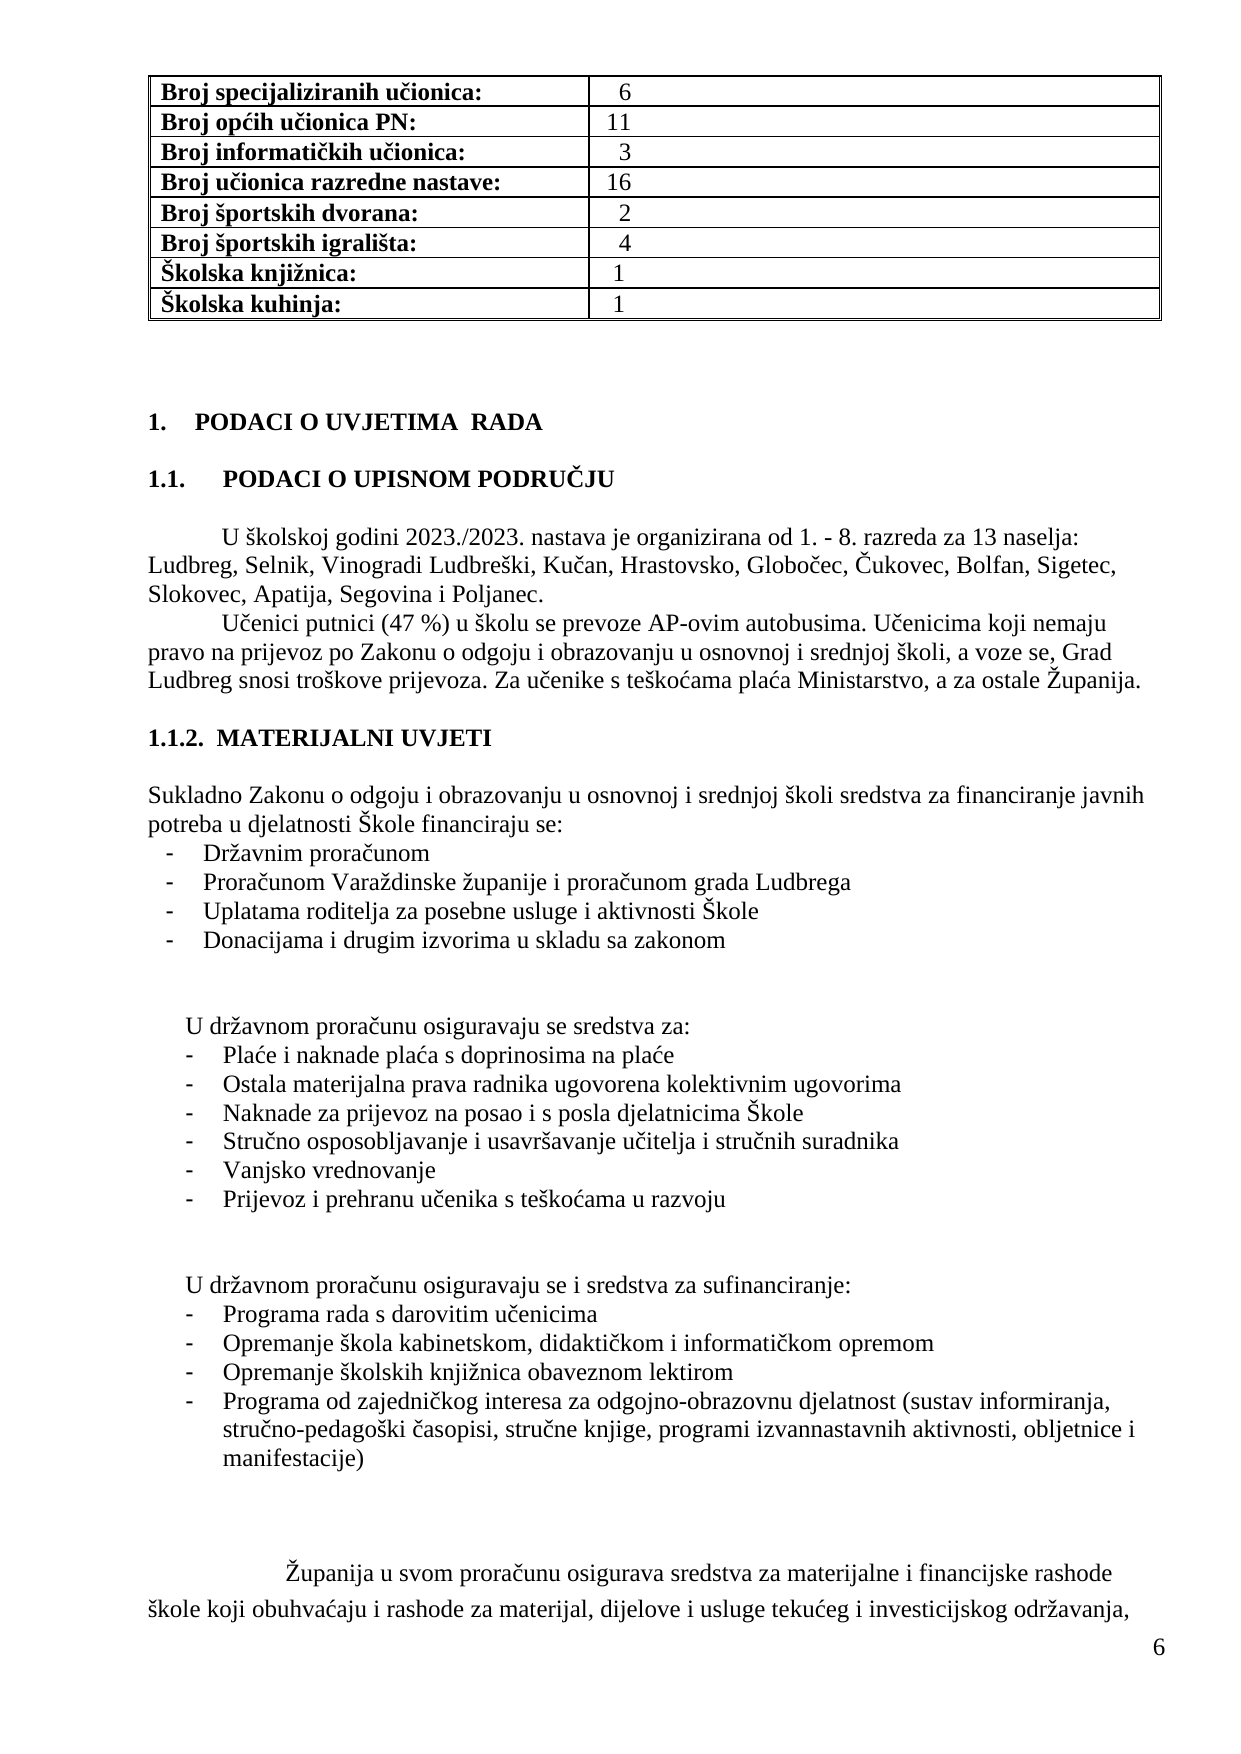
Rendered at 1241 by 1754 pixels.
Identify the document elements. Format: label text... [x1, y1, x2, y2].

text U državnom proračunu osiguravaju se sredstva za: [185, 1011, 1165, 1040]
list Donacijama i drugim izvorima u skladu sa zakonom [165, 925, 1165, 953]
table_cell 11 [590, 107, 1159, 136]
table_cell Broj informatičkih učionica: [151, 137, 588, 166]
table_cell Broj općih učionica PN: [151, 107, 588, 136]
table_cell 1 [590, 289, 1159, 317]
list Opremanje školskih knjižnica obaveznom lektirom [185, 1357, 1165, 1386]
table_cell Broj specijaliziranih učionica: [151, 77, 588, 105]
list Ostala materijalna prava radnika ugovorena kolektivnim ugovorima [185, 1069, 1165, 1097]
table_cell 1 [590, 258, 1159, 287]
list Stručno osposobljavanje i usavršavanje učitelja i stručnih suradnika [185, 1126, 1165, 1155]
list Plaće i naknade plaća s doprinosima na plaće [185, 1040, 1165, 1069]
list Opremanje škola kabinetskom, didaktičkom i informatičkom opremom [185, 1328, 1165, 1357]
list Prijevoz i prehranu učenika s teškoćama u razvoju [185, 1184, 1165, 1213]
list Uplatama roditelja za posebne usluge i aktivnosti Škole [165, 896, 1165, 925]
table_cell 16 [590, 168, 1159, 196]
list PODACI O UVJETIMA RADA [148, 407, 1165, 436]
list Vanjsko vrednovanje [185, 1155, 1165, 1184]
table_cell 6 [590, 77, 1159, 105]
list Državnim proračunom [165, 838, 1165, 867]
table_cell 4 [590, 228, 1159, 257]
table_cell Broj športskih igrališta: [151, 228, 588, 257]
table_cell Školska kuhinja: [151, 289, 588, 317]
list Proračunom Varaždinske županije i proračunom grada Ludbrega [165, 867, 1165, 896]
text U državnom proračunu osiguravaju se i sredstva za sufinanciranje: [148, 1270, 1165, 1299]
table_cell Broj učionica razredne nastave: [151, 168, 588, 196]
list Programa od zajedničkog interesa za odgojno-obrazovnu djelatnost (sustav informiranja, stručno-pedagoški časopisi, stručne knjige, programi izvannastavnih aktivnosti, obljetnice i manifestacije) [185, 1386, 1165, 1472]
text Učenici putnici (47 %) u školu se prevoze AP-ovim autobusima. Učenicima koji nemaju pravo na prijevoz po Zakonu o odgoju i obrazovanju u osnovnoj i srednjoj školi, a voze se, Grad Ludbreg snosi troškove prijevoza. Za učenike s teškoćama plaća Ministarstvo, a za ostale Županija. [148, 608, 1165, 694]
list PODACI O UPISNOM PODRUČJU [148, 464, 1165, 493]
text U školskoj godini 2023./2023. nastava je organizirana od 1. - 8. razreda za 13 naselja: Ludbreg, Selnik, Vinogradi Ludbreški, Kučan, Hrastovsko, Globočec, Čukovec, Bolfan, Sigetec, Slokovec, Apatija, Segovina i Poljanec. [148, 522, 1165, 608]
table_cell Broj športskih dvorana: [151, 198, 588, 227]
list Naknade za prijevoz na posao i s posla djelatnicima Škole [185, 1097, 1165, 1126]
table_cell 3 [590, 137, 1159, 166]
table_cell 2 [590, 198, 1159, 227]
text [148, 1558, 1165, 1623]
text Sukladno Zakonu o odgoju i obrazovanju u osnovnoj i srednjoj školi sredstva za financiranje javnih potreba u djelatnosti Škole financiraju se: [148, 781, 1165, 838]
text 1.1.2. MATERIJALNI UVJETI [148, 723, 1165, 752]
table_cell Školska knjižnica: [151, 258, 588, 287]
list Programa rada s darovitim učenicima [185, 1299, 1165, 1328]
